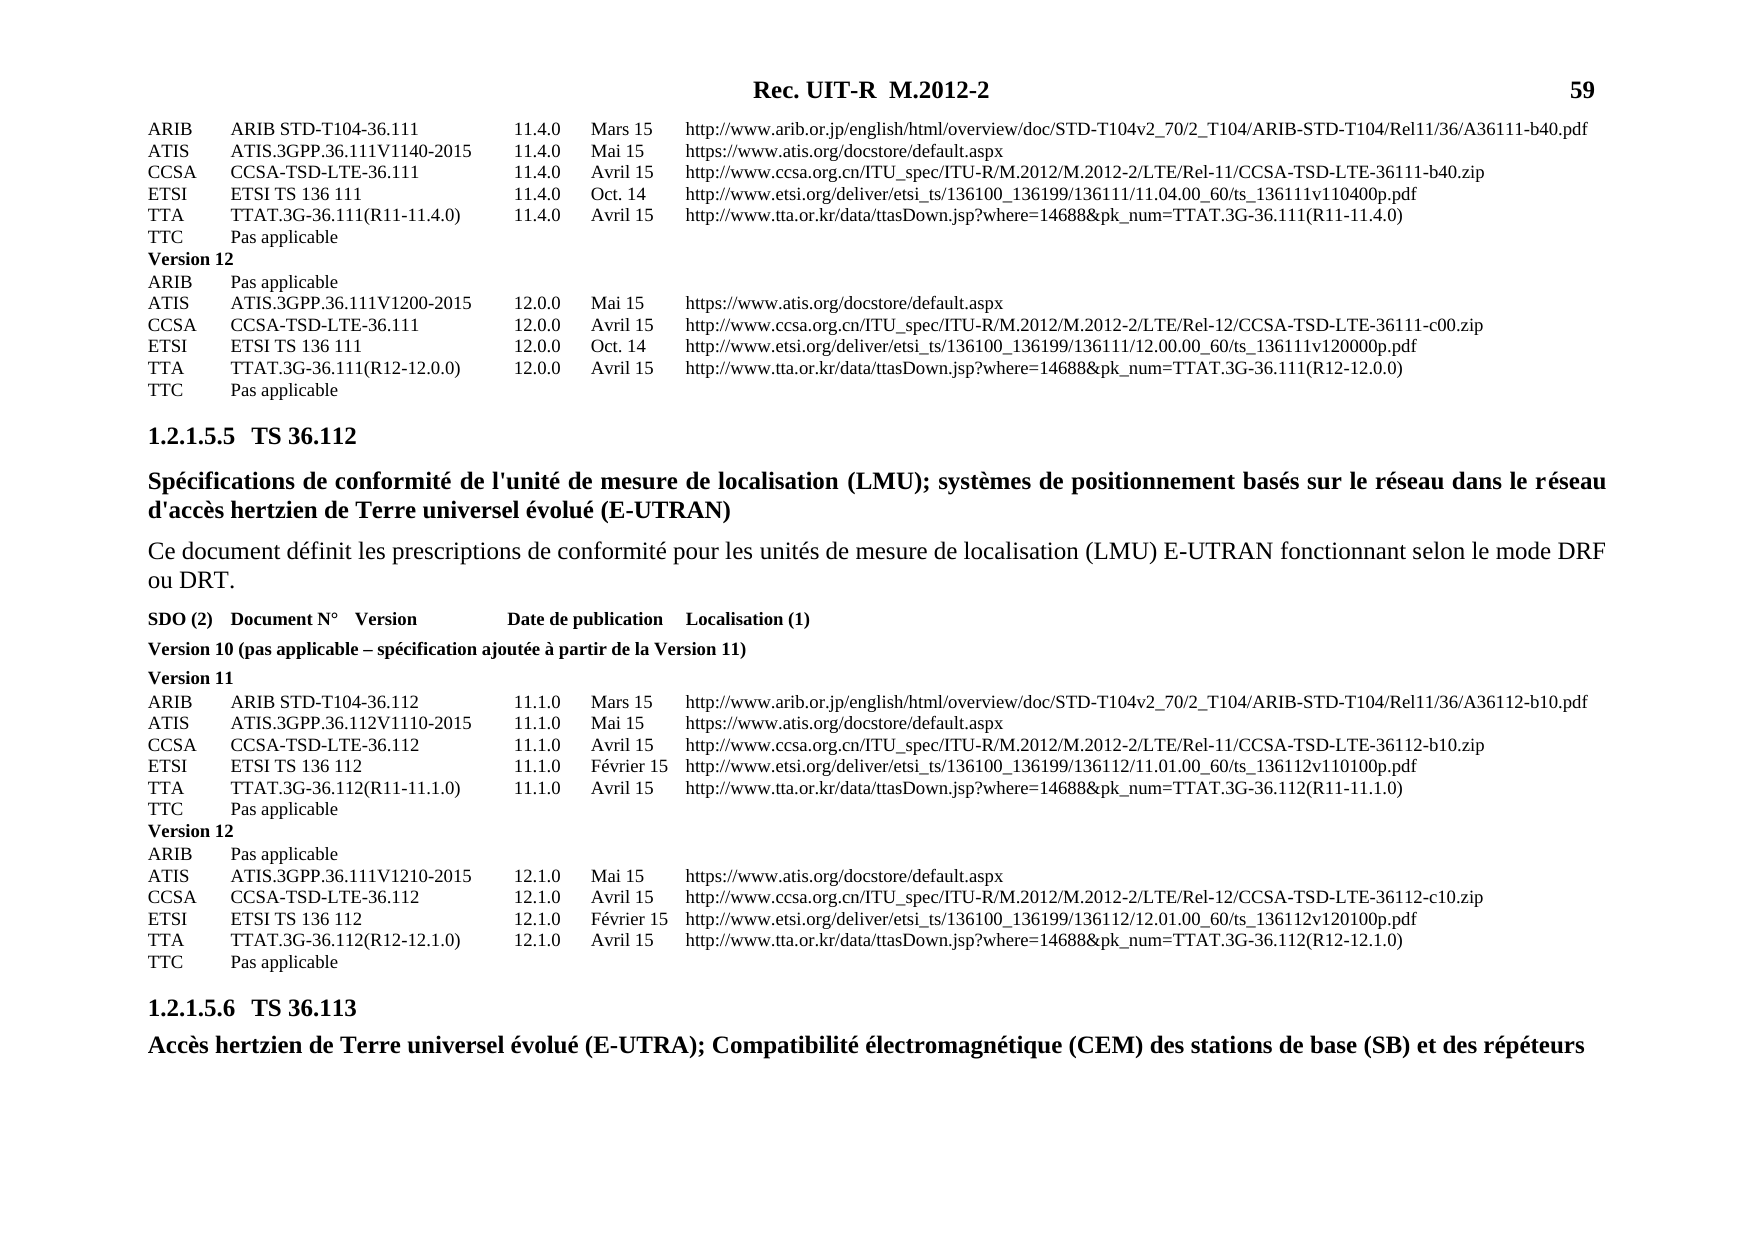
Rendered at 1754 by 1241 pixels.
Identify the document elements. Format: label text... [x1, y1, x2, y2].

text ETSI ETSI TS 136 111 11.4.0 Oct. 14 http://www.etsi.org/deliver/etsi_ts/136100_136199/136111/11.04.00_60/ts_136111v110400p.pdf [148, 183, 1606, 204]
subtitle Spécifications de conformité de l'unité de mesure de localisation (LMU); systèmes de positionnement basés sur le réseau dans le réseau d'accès hertzien de Terre universel évolué (E-UTRAN) [148, 466, 1606, 524]
subtitle 1.2.1.5.5 TS 36.112 [148, 421, 1606, 450]
text Version 12 [148, 247, 1606, 269]
subtitle 1.2.1.5.6 TS 36.113 [148, 993, 1606, 1022]
text ARIB Pas applicable [148, 271, 1606, 292]
text ARIB ARIB STD-T104-36.112 11.1.0 Mars 15 http://www.arib.or.jp/english/html/overview/doc/STD-T104v2_70/2_T104/ARIB-STD-T104/Rel11/36/A36112-b10.pdf [148, 691, 1606, 712]
text TTC Pas applicable [148, 378, 1606, 400]
text ATIS ATIS.3GPP.36.111V1210-2015 12.1.0 Mai 15 https://www.atis.org/docstore/default.aspx [148, 865, 1606, 886]
text TTC Pas applicable [148, 951, 1606, 972]
text TTC Pas applicable [148, 226, 1606, 247]
text ATIS ATIS.3GPP.36.111V1200-2015 12.0.0 Mai 15 https://www.atis.org/docstore/default.aspx [148, 292, 1606, 314]
text CCSA CCSA-TSD-LTE-36.111 12.0.0 Avril 15 http://www.ccsa.org.cn/ITU_spec/ITU-R/M.2012/M.2012-2/LTE/Rel-12/CCSA-TSD-LTE-36111-c00.zip [148, 314, 1606, 335]
text ETSI ETSI TS 136 112 12.1.0 Février 15 http://www.etsi.org/deliver/etsi_ts/136100_136199/136112/12.01.00_60/ts_136112v120100p.pdf [148, 908, 1606, 929]
text Version 11 [148, 667, 1606, 689]
text CCSA CCSA-TSD-LTE-36.112 12.1.0 Avril 15 http://www.ccsa.org.cn/ITU_spec/ITU-R/M.2012/M.2012-2/LTE/Rel-12/CCSA-TSD-LTE-36112-c10.zip [148, 886, 1606, 908]
text ATIS ATIS.3GPP.36.111V1140-2015 11.4.0 Mai 15 https://www.atis.org/docstore/default.aspx [148, 140, 1606, 161]
text ETSI ETSI TS 136 112 11.1.0 Février 15 http://www.etsi.org/deliver/etsi_ts/136100_136199/136112/11.01.00_60/ts_136112v110100p.pdf [148, 755, 1606, 777]
text Ce document définit les prescriptions de conformité pour les unités de mesure de localisation (LMU) E-UTRAN fonctionnant selon le mode DRF ou DRT. [148, 536, 1606, 594]
text CCSA CCSA-TSD-LTE-36.112 11.1.0 Avril 15 http://www.ccsa.org.cn/ITU_spec/ITU-R/M.2012/M.2012-2/LTE/Rel-11/CCSA-TSD-LTE-36112-b10.zip [148, 734, 1606, 755]
text Version 12 [148, 820, 1606, 841]
text TTA TTAT.3G-36.111(R12-12.0.0) 12.0.0 Avril 15 http://www.tta.or.kr/data/ttasDown.jsp?where=14688&pk_num=TTAT.3G-36.111(R12-12.0.0) [148, 357, 1606, 378]
text TTA TTAT.3G-36.112(R11-11.1.0) 11.1.0 Avril 15 http://www.tta.or.kr/data/ttasDown.jsp?where=14688&pk_num=TTAT.3G-36.112(R11-11.1.0) [148, 777, 1606, 798]
text CCSA CCSA-TSD-LTE-36.111 11.4.0 Avril 15 http://www.ccsa.org.cn/ITU_spec/ITU-R/M.2012/M.2012-2/LTE/Rel-11/CCSA-TSD-LTE-36111-b40.zip [148, 161, 1606, 183]
text ETSI ETSI TS 136 111 12.0.0 Oct. 14 http://www.etsi.org/deliver/etsi_ts/136100_136199/136111/12.00.00_60/ts_136111v120000p.pdf [148, 335, 1606, 357]
text Version 10 (pas applicable – spécification ajoutée à partir de la Version 11) [148, 638, 1606, 659]
text ARIB ARIB STD-T104-36.111 11.4.0 Mars 15 http://www.arib.or.jp/english/html/overview/doc/STD-T104v2_70/2_T104/ARIB-STD-T104/Rel11/36/A36111-b40.pdf [148, 118, 1606, 140]
text ATIS ATIS.3GPP.36.112V1110-2015 11.1.0 Mai 15 https://www.atis.org/docstore/default.aspx [148, 712, 1606, 734]
text TTA TTAT.3G-36.111(R11-11.4.0) 11.4.0 Avril 15 http://www.tta.or.kr/data/ttasDown.jsp?where=14688&pk_num=TTAT.3G-36.111(R11-11.4.0) [148, 204, 1606, 226]
text TTC Pas applicable [148, 798, 1606, 820]
text TTA TTAT.3G-36.112(R12-12.1.0) 12.1.0 Avril 15 http://www.tta.or.kr/data/ttasDown.jsp?where=14688&pk_num=TTAT.3G-36.112(R12-12.1.0) [148, 929, 1606, 951]
text ARIB Pas applicable [148, 843, 1606, 865]
text Accès hertzien de Terre universel évolué (E-UTRA); Compatibilité électromagnétique (CEM) des stations de base (SB) et des répéteurs [148, 1030, 1606, 1059]
text SDO (2) Document N° Version Date de publication Localisation (1) [148, 608, 1606, 630]
